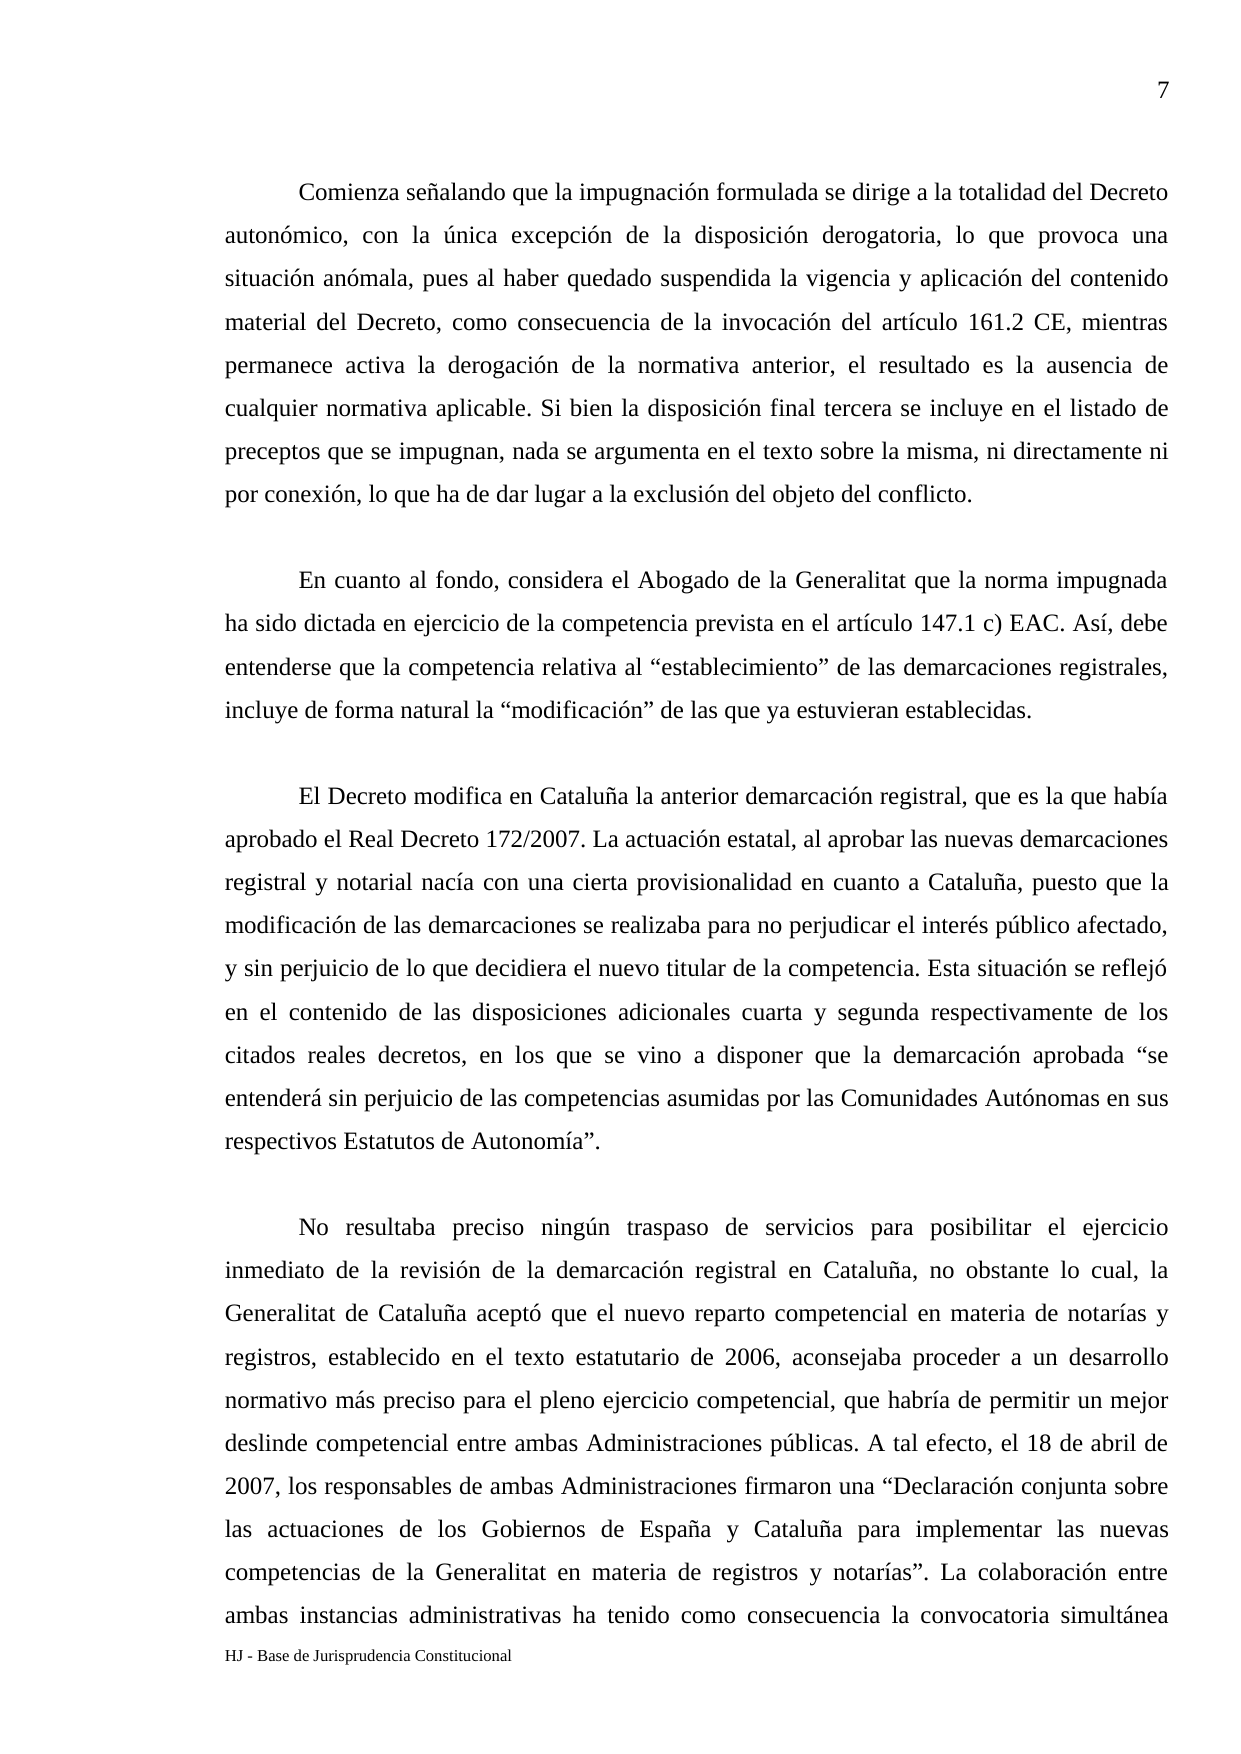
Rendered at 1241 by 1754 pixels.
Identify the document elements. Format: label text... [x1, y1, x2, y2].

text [224, 1212, 1169, 1629]
text En cuanto al fondo, considera el Abogado de la Generalitat que la norma impugnada ha sido dictada en ejercicio de la competencia prevista en el artículo 147.1 c) EAC. Así, debe entenderse que la competencia relativa al “establecimiento” de las demarcaciones registrales, incluye de forma natural la “modificación” de las que ya estuvieran establecidas. [224, 565, 1169, 723]
text El Decreto modifica en Cataluña la anterior demarcación registral, que es la que había aprobado el Real Decreto 172/2007. La actuación estatal, al aprobar las nuevas demarcaciones registral y notarial nacía con una cierta provisionalidad en cuanto a Cataluña, puesto que la modificación de las demarcaciones se realizaba para no perjudicar el interés público afectado, y sin perjuicio de lo que decidiera el nuevo titular de la competencia. Esta situación se reflejó en el contenido de las disposiciones adicionales cuarta y segunda respectivamente de los citados reales decretos, en los que se vino a disponer que la demarcación aprobada “se entenderá sin perjuicio de las competencias asumidas por las Comunidades Autónomas en sus respectivos Estatutos de Autonomía”. [224, 781, 1169, 1155]
text Comienza señalando que la impugnación formulada se dirige a la totalidad del Decreto autonómico, con la única excepción de la disposición derogatoria, lo que provoca una situación anómala, pues al haber quedado suspendida la vigencia y aplicación del contenido material del Decreto, como consecuencia de la invocación del artículo 161.2 CE, mientras permanece activa la derogación de la normativa anterior, el resultado es la ausencia de cualquier normativa aplicable. Si bien la disposición final tercera se incluye en el listado de preceptos que se impugnan, nada se argumenta en el texto sobre la misma, ni directamente ni por conexión, lo que ha de dar lugar a la exclusión del objeto del conflicto. [224, 177, 1169, 508]
